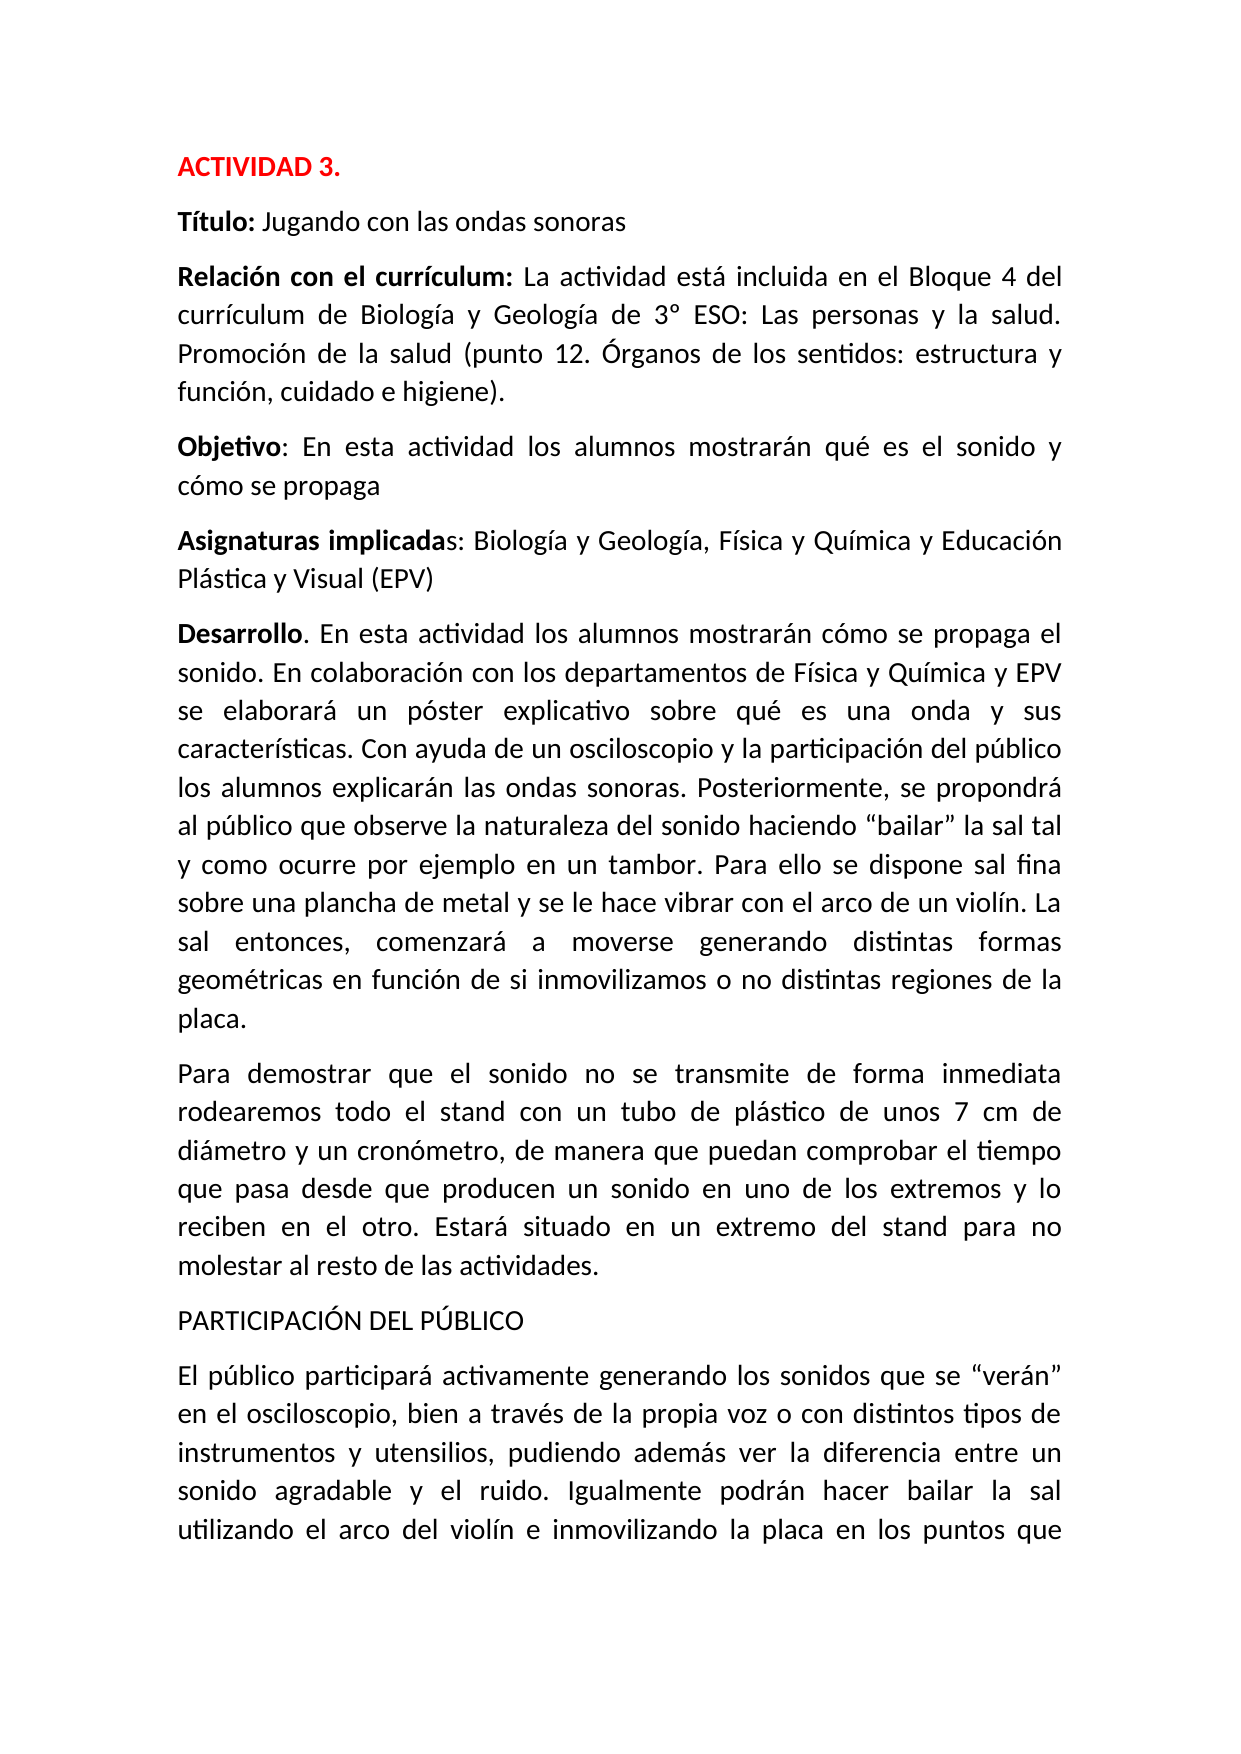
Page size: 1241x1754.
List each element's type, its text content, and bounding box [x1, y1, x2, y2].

text Desarrollo. En esta actividad los alumnos mostrarán cómo se propaga el sonido. En colaboración con los departamentos de Física y Química y EPV se elaborará un póster explicativo sobre qué es una onda y sus características. Con ayuda de un osciloscopio y la participación del público los alumnos explicarán las ondas sonoras. Posteriormente, se propondrá al público que observe la naturaleza del sonido haciendo “bailar” la sal tal y como ocurre por ejemplo en un tambor. Para ello se dispone sal fina sobre una plancha de metal y se le hace vibrar con el arco de un violín. La sal entonces, comenzará a moverse generando distintas formas geométricas en función de si inmovilizamos o no distintas regiones de la placa. [177, 615, 1063, 1035]
text Para demostrar que el sonido no se transmite de forma inmediata rodearemos todo el stand con un tubo de plástico de unos 7 cm de diámetro y un cronómetro, de manera que puedan comprobar el tiempo que pasa desde que producen un sonido en uno de los extremos y lo reciben en el otro. Estará situado en un extremo del stand para no molestar al resto de las actividades. [177, 1055, 1063, 1283]
text PARTICIPACIÓN DEL PÚBLICO [177, 1302, 1063, 1338]
text ACTIVIDAD 3. [177, 148, 1063, 183]
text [177, 1357, 1063, 1547]
text Asignaturas implicadas: Biología y Geología, Física y Química y Educación Plástica y Visual (EPV) [177, 522, 1063, 596]
text Objetivo: En esta actividad los alumnos mostrarán qué es el sonido y cómo se propaga [177, 428, 1063, 502]
text Relación con el currículum: La actividad está incluida en el Bloque 4 del currículum de Biología y Geología de 3º ESO: Las personas y la salud. Promoción de la salud (punto 12. Órganos de los sentidos: estructura y función, cuidado e higiene). [177, 258, 1063, 409]
text Título: Jugando con las ondas sonoras [177, 203, 1063, 238]
